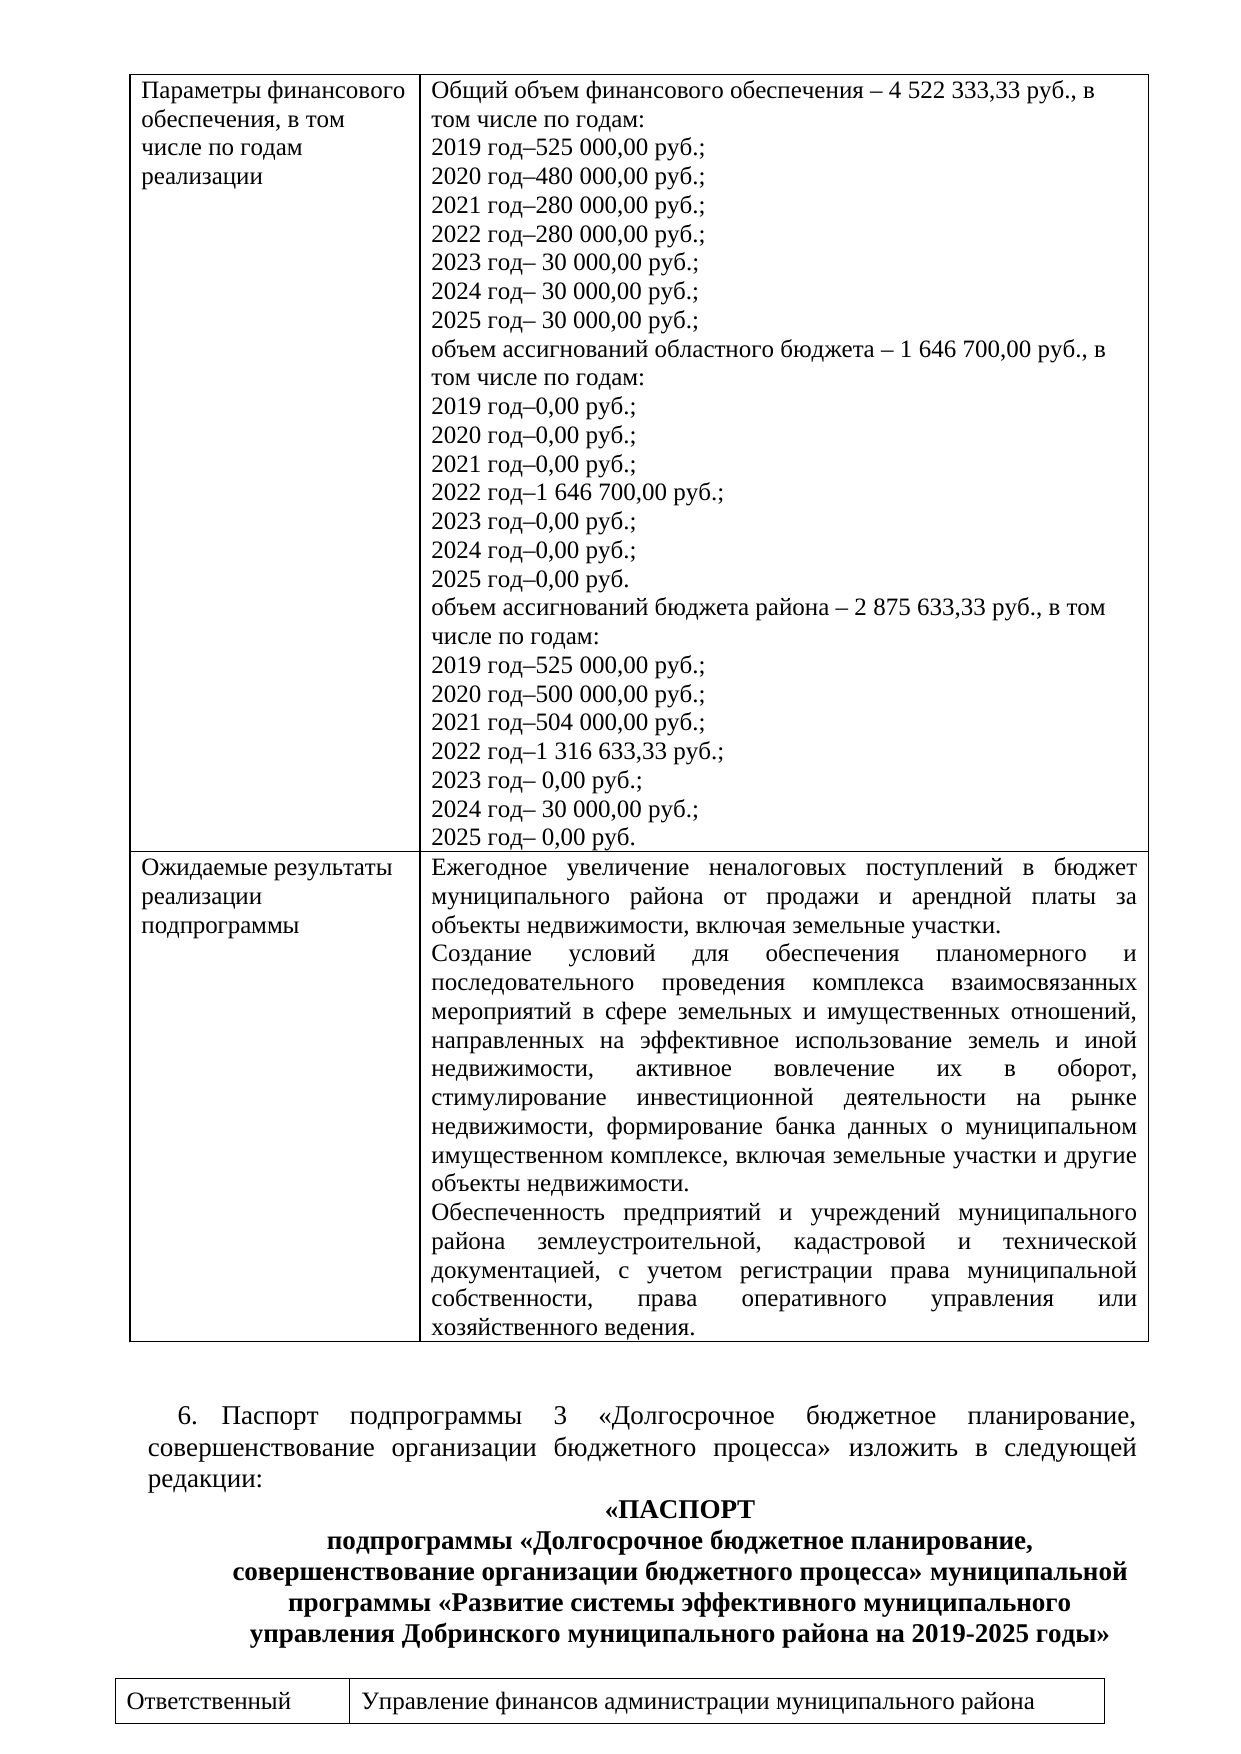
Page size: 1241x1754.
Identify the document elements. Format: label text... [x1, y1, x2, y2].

list «ПАСПОРТ [223, 1493, 1137, 1524]
table_cell Ежегодное увеличение неналоговых поступлений в бюджет муниципального района от продажи и арендной платы за объекты недвижимости, включая земельные участки. Создание условий для обеспечения планомерного и последовательного проведения комплекса взаимосвязанных мероприятий в сфере земельных и имущественных отношений, направленных на эффективное использование земель и иной недвижимости, активное вовлечение их в оборот, стимулирование инвестиционной деятельности на рынке недвижимости, формирование банка данных о муниципальном имущественном комплексе, включая земельные участки и другие объекты недвижимости. Обеспеченность предприятий и учреждений муниципального района землеустроительной, кадастровой и технической документацией, с учетом регистрации права муниципальной собственности, права оперативного управления или хозяйственного ведения. [421, 852, 1148, 1341]
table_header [350, 1679, 1104, 1723]
list Паспорт подпрограммы 3 «Долгосрочное бюджетное планирование, совершенствование организации бюджетного процесса» изложить в следующей редакции: [148, 1399, 1137, 1493]
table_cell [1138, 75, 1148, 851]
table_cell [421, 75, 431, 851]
table_cell Параметры финансового обеспечения, в том числе по годам реализации [131, 75, 419, 851]
table_cell Ожидаемые результаты реализации подпрограммы [131, 852, 419, 1341]
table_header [116, 1679, 349, 1723]
list подпрограммы «Долгосрочное бюджетное планирование, совершенствование организации бюджетного процесса» муниципальной программы «Развитие системы эффективного муниципального управления Добринского муниципального района на 2019-2025 годы» [223, 1524, 1137, 1649]
